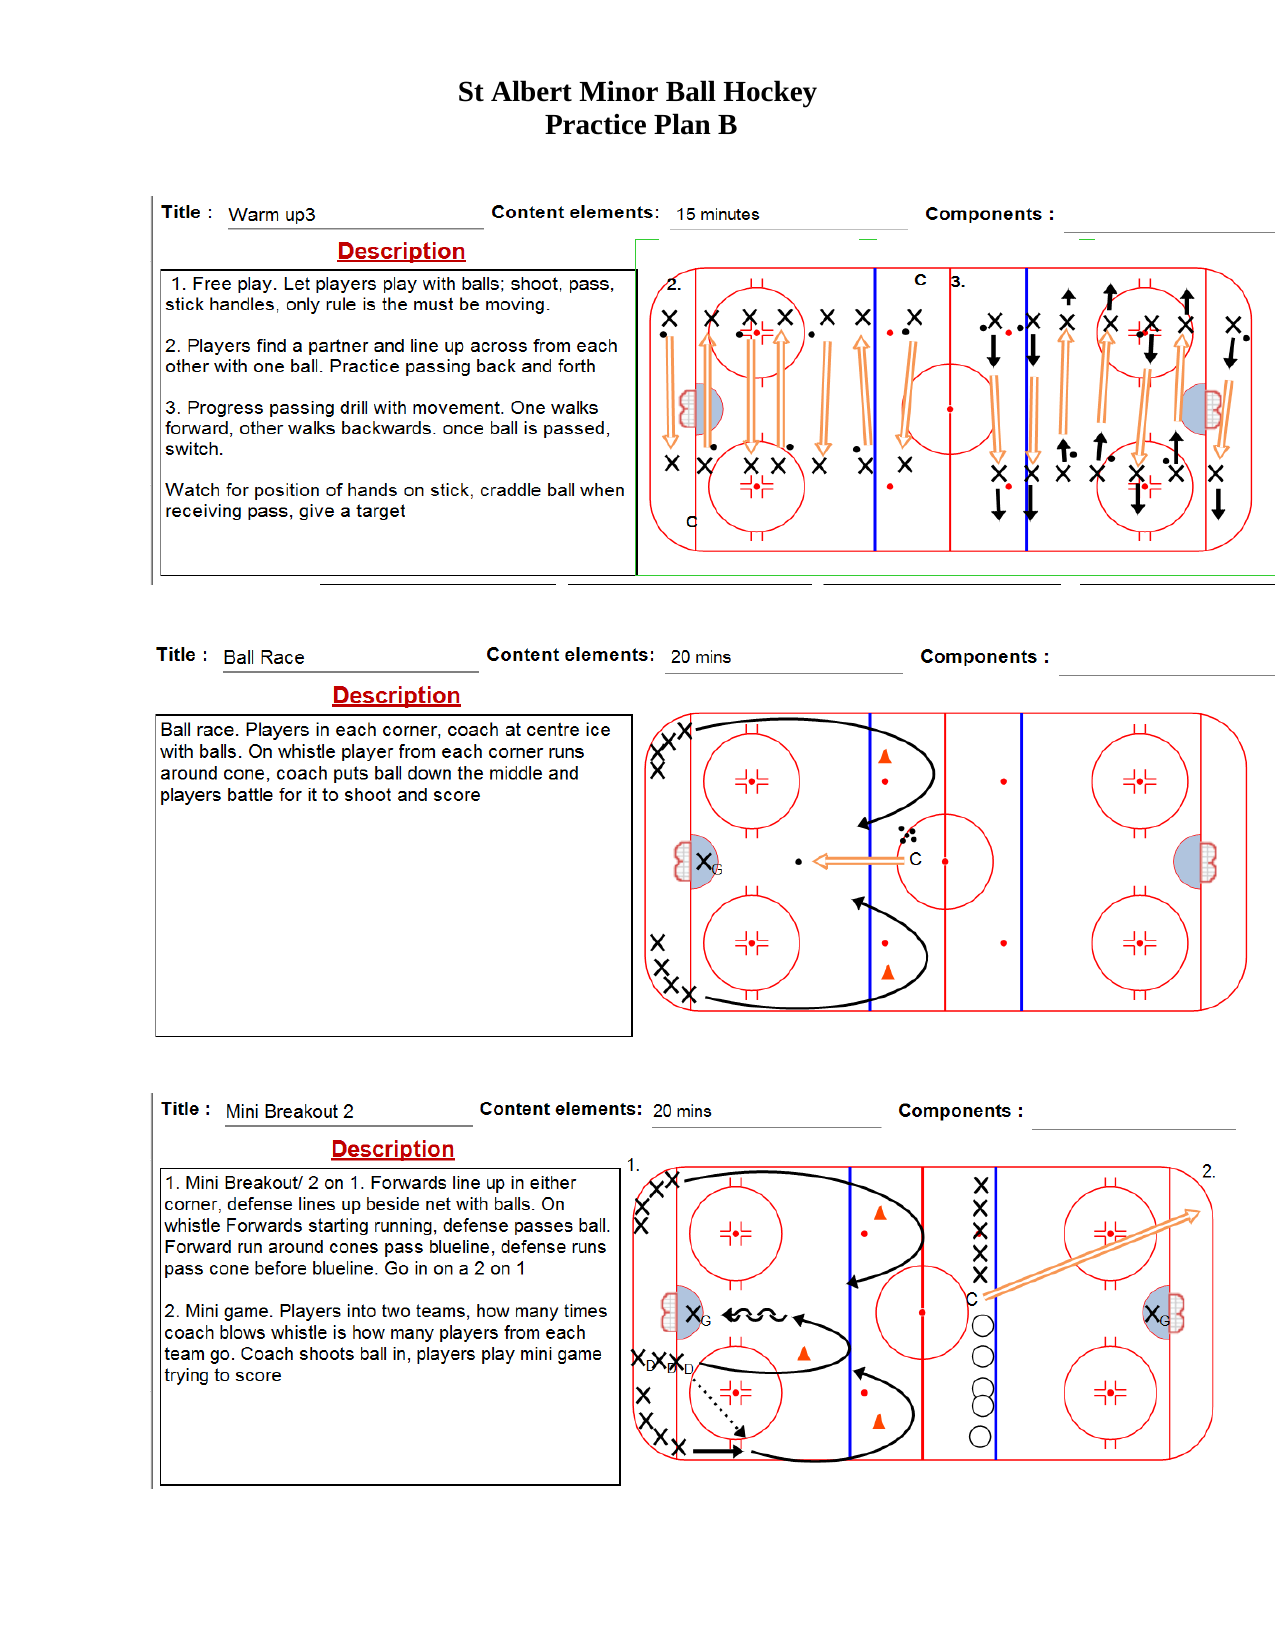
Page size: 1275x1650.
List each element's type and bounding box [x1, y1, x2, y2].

picture [150, 1093, 1236, 1489]
picture [150, 196, 1275, 585]
picture [150, 640, 1275, 1038]
